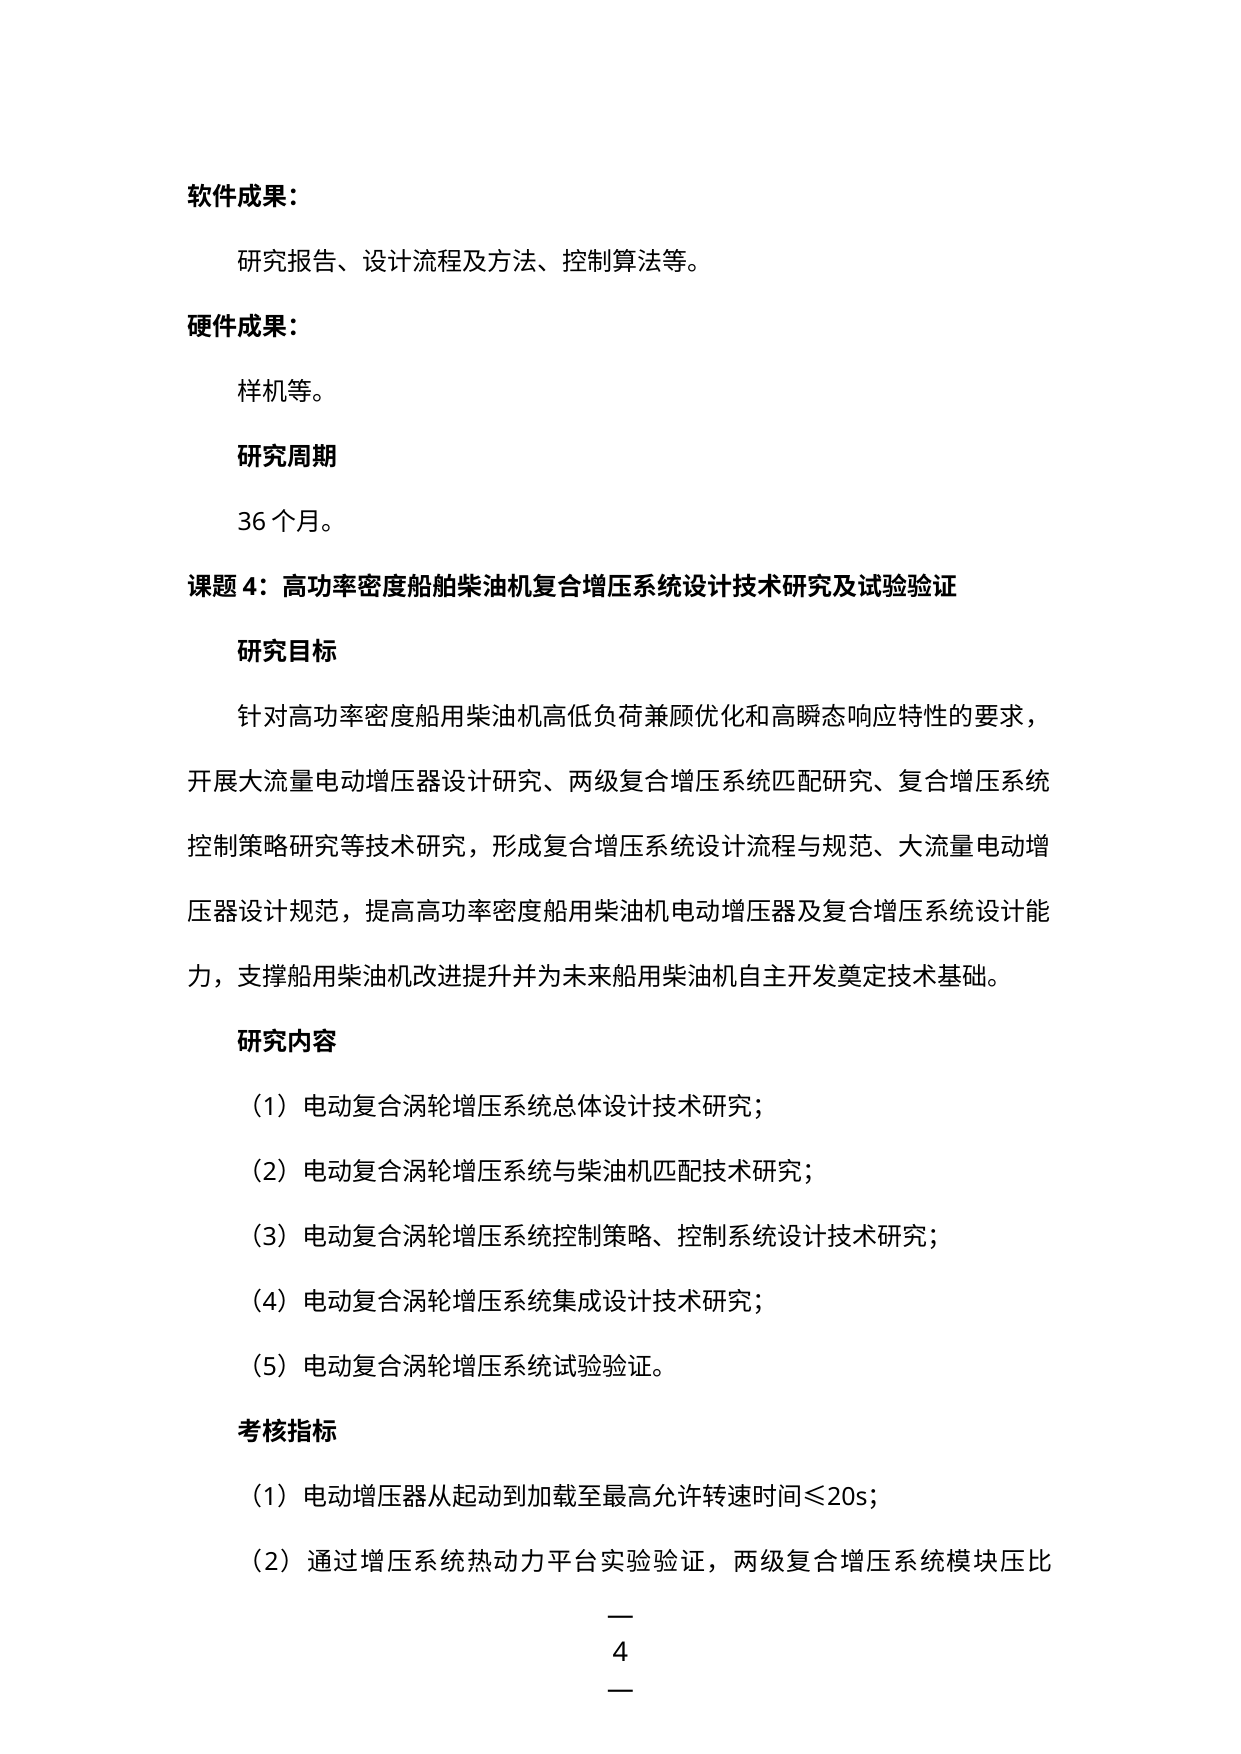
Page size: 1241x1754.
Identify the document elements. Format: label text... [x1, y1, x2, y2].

text 硬件成果： [187, 292, 1053, 357]
text 软件成果： [187, 162, 1053, 227]
text 研究周期 [187, 422, 1053, 487]
text （5）电动复合涡轮增压系统试验验证。 [187, 1332, 1053, 1397]
text 研究内容 [187, 1007, 1053, 1072]
text （1）电动复合涡轮增压系统总体设计技术研究； [187, 1072, 1053, 1137]
text 36个月。 [187, 487, 1053, 552]
text （3）电动复合涡轮增压系统控制策略、控制系统设计技术研究； [187, 1202, 1053, 1267]
text 针对高功率密度船用柴油机高低负荷兼顾优化和高瞬态响应特性的要求，开展大流量电动增压器设计研究、两级复合增压系统匹配研究、复合增压系统控制策略研究等技术研究，形成复合增压系统设计流程与规范、大流量电动增压器设计规范，提高高功率密度船用柴油机电动增压器及复合增压系统设计能力，支撑船用柴油机改进提升并为未来船用柴油机自主开发奠定技术基础。 [187, 682, 1053, 1007]
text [187, 1527, 1053, 1592]
text 考核指标 [187, 1397, 1053, 1462]
text 样机等。 [187, 357, 1053, 422]
text （1）电动增压器从起动到加载至最高允许转速时间≤20s； [187, 1462, 1053, 1527]
text 研究目标 [187, 617, 1053, 682]
text （4）电动复合涡轮增压系统集成设计技术研究； [187, 1267, 1053, 1332]
text 研究报告、设计流程及方法、控制算法等。 [187, 227, 1053, 292]
text 课题4：高功率密度船舶柴油机复合增压系统设计技术研究及试验验证 [187, 552, 1053, 617]
text （2）电动复合涡轮增压系统与柴油机匹配技术研究； [187, 1137, 1053, 1202]
